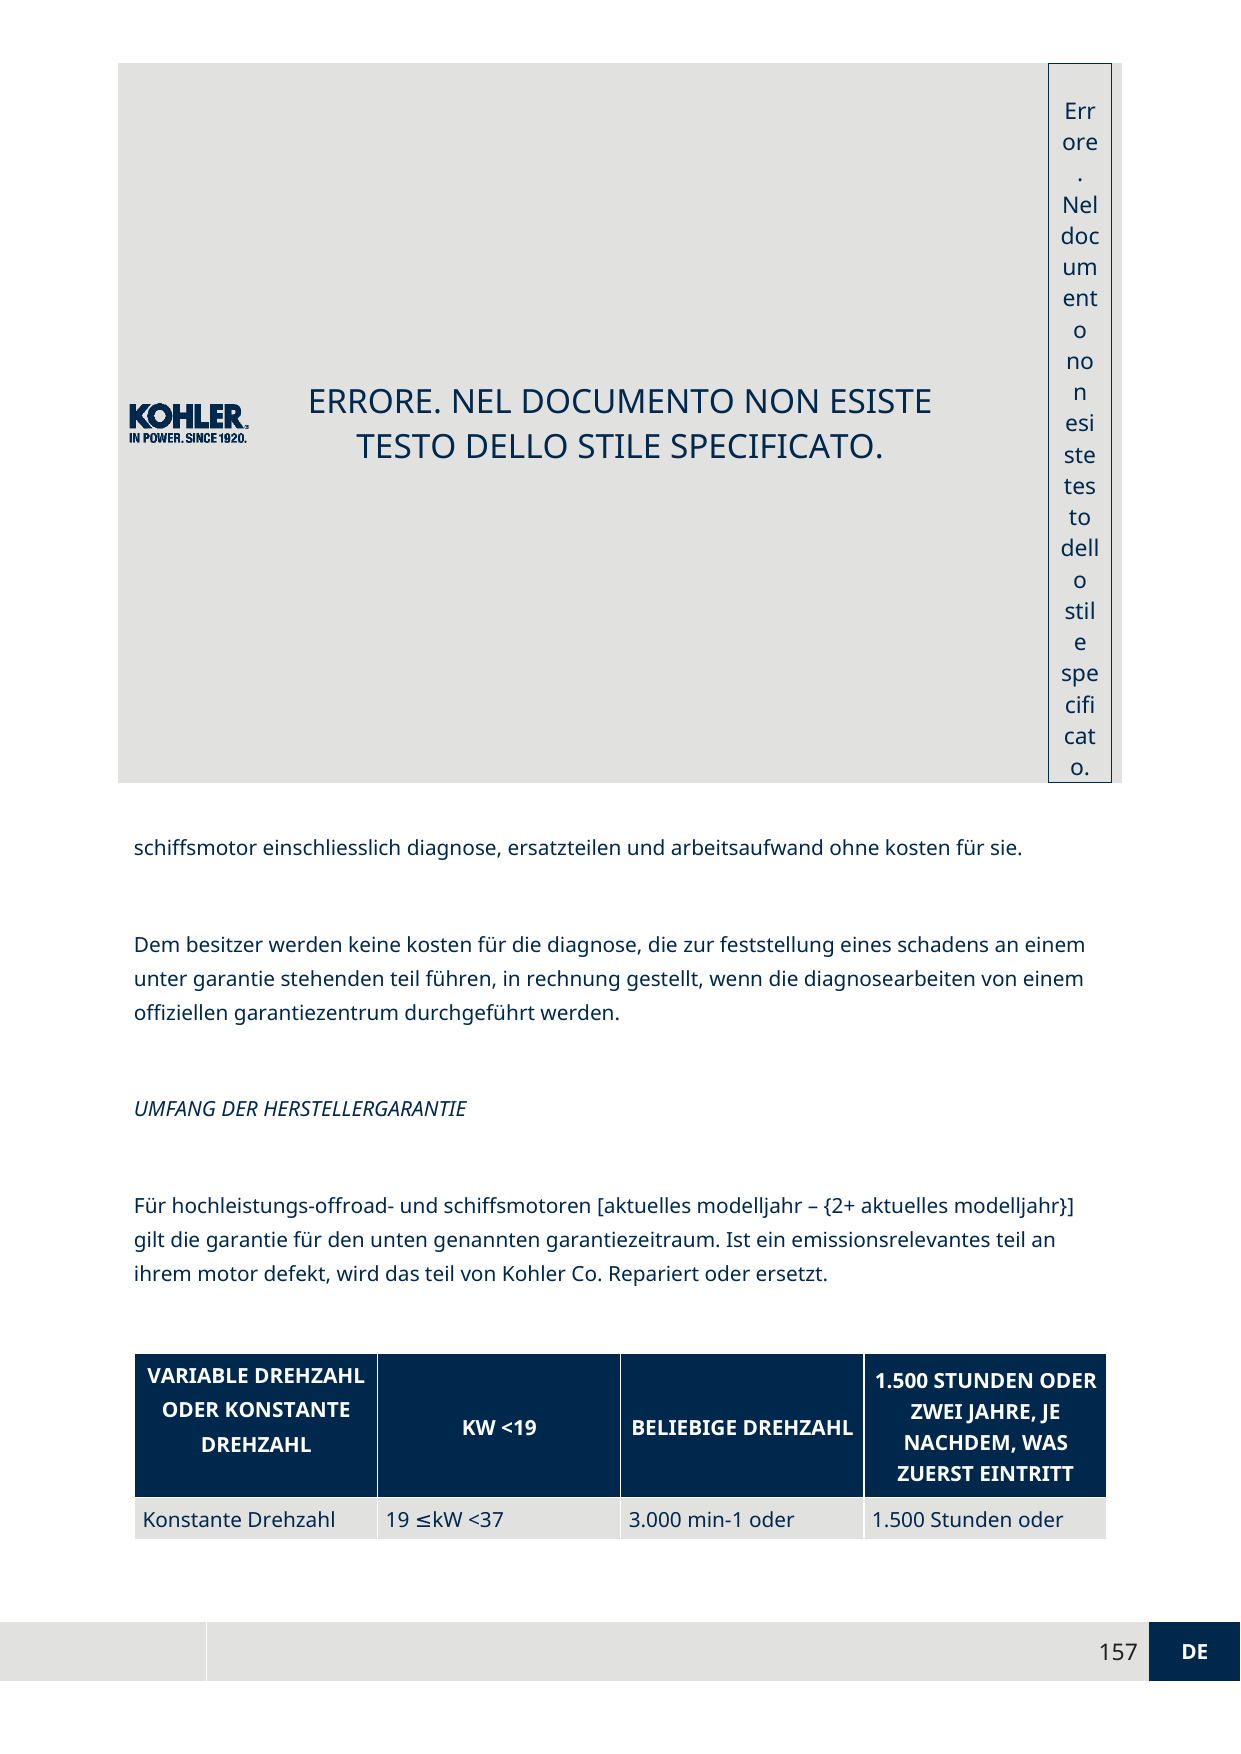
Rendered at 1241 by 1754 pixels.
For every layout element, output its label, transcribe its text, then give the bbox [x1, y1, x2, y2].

picture [129, 403, 249, 443]
table_header KOHLER DIESELMOTOREN WELTWEITE GARANTIEBEDINGUNGEN 1. GARANTIEZEITRAUM Kohler Co. garantiert dem Endkunden, dass jeder Dieselmotor bei normalem Betrieb für den gültigen Deckungszeitraum oder die angegebenen Betriebsstunden (je nach dem was zuerst eintritt) frei von Material- oder Verarbeitungsfehlern sein wird, vorausgesetzt der Motor wird gemäß den Anweisungen und Bedienungsanleitungen von Kohler Co. betrieben und gewartet. * Hauptkomponentenfehler sind Fehler bezogen auf ein Kurbelwellengehäuse, Zylinderkopfgehäuse, eine Kurbelwelle, Kurbelwellenriemenscheibe, Nockenwelle, Verbindungsstange, ein Schwungrad und eine Ölpumpe. Der oben genannte Garantiezeitraum beginnt mit dem Kaufdatum der fertigen Anlage, in die der Motor verbaut ist. Wenn kein Stundenzähler auf der Anwendung installiert ist, werden die Betriebsstunden ab dem Kaufdatum mit 4 Betriebsstunden pro Tag, 5 Tage die Woche berechnet. Die Verpflichtung der Kohler Co. beschränkt sich im Rahmen dieser Garantie ausdrücklich auf eine nach ihrem Ermessen durchgeführte geeignete Anpassung, Reparatur oder den Austausch solcher Teile, die nach einer Inspektion durch die Kohler Co. oder eine von der Kohler Co. autorisierten Reparaturwerkstatt als defekt befunden wurdeno. Teile/Komponenten, die im Rahmen des erforderlichen Wartungsplans ausgetauscht werden, fallen ab Kaufdatum des Teils bis zum ersten planmäßigen Austausch dieser Teile/Komponenten unter die Garantie der Kohler Co. Alle anderen Ersatzteile fallen unter die oben genannte Garantie, sofern die Reparaturen von der Kohler Co. oder einer autorisierter Kohler Service durchgeführt wurden. 2. AUSSCHLÜSSE Die folgenden Punkte werden nicht von dieser Garantie abgedeckt. Schäden verursacht durch: (I) Unfall oder Havarie; (ii) unsachgemäße Nutzung oder Fahrlässigkeit; (iii) normalen Verschleiß; (iv) vorzeitigen Verschleiß wegen unsachgemäßer Wartung; (v) unsachgemäße Lagerung; (vi) alten oder verunreinigten Kraftstoff, der im Kraftstoffsystem zurückgelassen wurde, einschließlich aber nicht beschränkt auf Tankbehälter, Kraftstoffleitungen oder Kraftstoffeinspritzkomponenten; (vii) nicht genehmigte Änderungen. Fehler verursacht durch: (i) fehlerhafte Reparaturen, die von einer anderen Partei als der Kohler Co. oder einer von der Kohler Co. autorisierten Reparaturwerkstatt durchgeführt wurden; (ii) Verwendung von Ersatzteilen, die nicht von Kohler stammen; oder (iii) zusätzliche Schäden, die durch das Fehlen vorgeschriebener Maßnahmen verursacht und durch Auslösung eines Alarmlichts aktiviert werden und entweder durch Fehlverhalten oder Fahrlässigkeit oder den unbeaufsichtigten Gebrauch des Motors verursacht wurden; (iv) eine Handlung, die außerhalb der Kontrolle der Kohler Co. liegt und die unter anderem Diebstahl, Vandalismus, Brand, Blitzschlag, Erdbeben, Sturm, Hagel, Vulkanausbrüche, Überschwemmung oder Wirbelsturm einschließt. Transport- oder Reisekosten im Zusammenhang mit der Reparatur oder dem Austausch von fehlerhaften Teilen am Motor. Motorzubehör wie Kraftstofftanks, Kupplungen, Getriebe, Antriebsaggregate und Batterien, sofern sie von der Kohler Co geliefert oder montiert wurden. Motoren die in einer nicht durch Kohler überprüften Anwendung eingebaut sind. Die Anmietung von anderen Ausrüstungen während der Durchführung von Garantiereparaturen. Alle Gegenstände, die gemäß den Angaben im Benutzer- und Wartungshandbuch einem Verschleiß und einer regelmäßigen Wartung unterliegen (wie Luft-, Öl- und Kraftstofffilter, Riemen usw.), werden für einen Zeitraum gewährleistet, der dem in der Bedienungsanleitung festgelegten Austauschintervall entspricht. Kraftstoff, Schmieröl, Kühlflüssigkeit/Frostschutzmittel. STILLSCHWEIGENDE ODER GESETZLICHE GARANTIEN, EINSCHLIESSLICH DER MARKTGÄNGIGKEIT UND EIGNUNG FÜR EINEN BESTIMMTEN ZWECK, SIND AUSDRÜCKLICH AUF DIE DAUER DIESER SCHRIFTLICHEN GARANTIE BESCHRÄNKT. DIE KOHLER CO. ÜBERNIMMT KEINE ANDERE AUSDRÜCKLICHE GARANTIE UND ES IST AUCH NIEMAND SONST BEFUGT, EINE GARANTIE IM NAMEN VON KOHLER CO. ZU ÜBERNEHMEN. DIE KOHLER CO. UND/ODER DER VERKÄUFER HAFTET NICHT FÜR BESONDERE, INDIREKTE, ZUFÄLLIGE ODER FOLGESCHÄDEN JEGLICHER ART. 3. GELTENDMACHUNG VON GARANTIEANSPRÜCHEN Die Reparatur wird von einem von Kohler autorisierten KOHLER-Servicehändler durchgeführt. USA und CANADA: Die Liste der autorisierten Händler finden Sie unter www.kohlerengines.com oder telefonisch unter 1-800-544-2444 (U.S.A. und Kanada), MOTORENDIVISION, Kohler Co., Kohler Wisconsin EUROPA, NAHOST UND ASIEN Die Liste der autorisierten Händler finden Sie unter dealers.kohlerpower.it . MITTEL- UND SÜDAMERIKA Die Liste der autorisierten Händler finden Sie unter dealers.kohlerpower.it . CHINA UND ASIATISCH-PAZIFISCHER RAUM Die Liste der autorisierten Händler finden Sie unter dealers.kohlerpower.it . INDIEN Die Liste der autorisierten Händler finden Sie unter dealers.kohlerpower.it . Hinweis: Für direkt in Indien verkaufte Motoren gelten besondere Garantiebedingungen. 4. GARANTIEVERPFLICHTUNGEN DES BESITZERS Als Besitzer des Offroad-Motors sind Sie für die Durchführung der erforderlichen Wartung verantwortlich, die in der Bedienungs- und Wartungsanleitung aufgeführt ist. Die Kohler Co. empfiehlt, alle Wartungsnachweise für Ihren Offroad- oder Schiffsmotor aufzuheben. Die Garantie kann jedoch von der Kohler Co. nicht allein wegen fehlender Belege oder etwaigen Versäumnissen bei der Durchführung der empfohlenen Wartungsarbeiten abgelehnt werden. Als Besitzer des Offroad- und Schiffsmotors weisen wir Sie jedoch ausdrücklich darauf hin, dass die Kohler Co. Ihnen die vollumfängliche Garantie verweigern kann, wenn der Offroad- und Schiffsmotor oder ein Teil aufgrund von missbräuchlicher Verwendung, Nachlässigkeit, mangelnder Wartung oder nicht genehmigten Änderungen ausfällt oder Anzeichen einer Fehlfunktion aufweist. Ihr Motor ist nur für den Betrieb mit Dieselkraftstoff ausgelegt. Dieselkraftstoff und alle anderen verwendeten Flüssigkeiten müssen den Empfehlungen in der Bedienungs- und Wartungsanleitung entsprechen. Die Verwendung anderer Kraftstoffe oder Flüssigkeiten kann zu vorzeitigem Verschleiß und Ausfall des Motors führen oder dazu, dass der Betrieb Ihres Motors nicht mehr mit den Emissionsrichtlinien gemäß US-Bundesgesetz (EPA) und kalifornischem Gesetz (CARB) übereinstimmt. Die Einleitung des Garantieverfahrens liegt in Ihrer Verantwortung. CARB- und US-EPA empfehlen, Ihren Offroad- und Schiffsmotor von einem Kohler Co. Händler überprüfen zu lassen, sobald ein Problem auftritt. Die Garantiereparaturen sollten vom Händler so schnell wie möglich durchgeführt werden. 5. GARANTIEUMFANG Kohler Co. repariert oder ersetzt Teile, Komponenten und Unterbaugruppen des Emissionsregelsystems, die in Bezug auf Material oder Verarbeitung als fehlerhaft befunden werden, einschließlich Diagnose, Arbeitsleistungen und Teilen ohne die Kosten hierfür dem Besitzer zu berechnen, vorausgesetzt, es wurden keine unbefugten Änderungen jeglicher Art am Motor oder an seinen Teilen, Komponenten und Unterbaugruppen durchgeführt. Die Wahl und Verantwortung für die Entscheidung, einen Defekt am Emissionsregelsystem zu beheben oder zu ersetzen, liegt ausschließlich bei Kohler Co. und die Liste der Teile/Komponenten, die von der in den U.S.-Bundesstaaten bzw. in Kalifornien geltenden Garantie für Emissionsregelsysteme abgedeckt werden, sind nachfolgend aufgeführt: Teile/Komponenten, die im Rahmen der vorgesehenen Wartung ausgetauscht werden, gilt eine Garantie für den Zeitraum bis zum ersten planmäßigen Austauschzeitpunkt dieses Teils. Folgeschäden an anderen Motorkomponenten, die direkt auf einen gewährleistungspflichtigen Fehler an einem Teil/einer Komponente des Abgasemissionssystems zurückzuführen sind, fallen unter die hier beschriebenen Garantiebestimmungen. 6. WARTUNGS- UND REPARATURANFORDERUNGEN Der besitzer ist für die ordnungsgemässe verwendung und wartung des motors verantwortlich. Die Kohler Co. Empfiehlt, quittungen und protokolle in bezug auf die durchführung der regelmässigen wartung aufzubewahren, damit sie bei bedarf zur klärung von fragen herangezogen werden können. Wenn der motor im verlauf des garantiezeitraums verkauft wird, sind die wartungsunterlagen dem jeweiligen nachbesitzer zu übergeben. Die Kohler Co. Darf keine garantiereparaturen allein aufgrund der tatsache ablehnen, dass keine reparaturwartungen vorgenommen oder die wartungsprotokolle nicht aufbewahrt wurden. Normale wartungen, austausch oder reparaturen von emissionsmindernden einrichtungen oder -emissionsregelsystemen können von jeder beliebigen firma oder person durchgeführt werden. Garantiereparaturen müssen jedoch von einem offiziellen kohler-servicezentrum vorgenommen werden. 7. EMISSIONSREGELSYSTEME FÜR OFFROAD- UND SCHIFFSDIESELMOTOREN IN DEN USA UND KALIFORNIEN BESCHRÄNKTE GARANTIEERKLÄRUNG (NUR FÜR DIE USA) Die Kalifornische behörde zum schutz der luft (California Air Resources Board - CARB), die us-behörde zum schutz der umwelt (environmental protection agency – EPA) und die Kohler Co. Freuen sich, ihnen die für das emissionsregelsystem ihres offroad-kompressionszündungs- und schiffs-(diesel)-motors [aktuelles modelljahr – {2+ aktuelles modelljahr}] geltende garantie zu erklären. In kalifornien („der staat”) und in der US-EPA-regulierten region müssen neue hochleistungs-offroad- und schiffsmotoren so konzipiert, gebaut und ausgestattet werden, dass sie den strengen luftreinhaltungsstandards des staates und der US-EPA entsprechen. Der garantiezeitraum beginnt mit dem tag, an dem der motor oder die ausrüstung an den endbesitzter geliefert wird. Die Kohler Co. Muss das emissionsregelsystem ihres motors für den im folgenden abschnitt genannten zeitraum garantieren, sofern keine missbräuchliche verwendung, nachlässigkeit oder mangelnde wartung ihres motors vorliegt. Ihr emissionsregelsystem kann teile wie das kraftstoffeinspritzsystem und das luftansaugsystem enthalten. Ausserdem können schläuche, riemen, verbinder und andere emissionsrelevante baugruppen dazu gehören. Tritt ein unter die garantie fallendes problem auf, repariert die Kohler Co. Den offroad- und schiffsmotor einschliesslich diagnose, ersatzteilen und arbeitsaufwand ohne kosten für sie. Dem besitzer werden keine kosten für die diagnose, die zur feststellung eines schadens an einem unter garantie stehenden teil führen, in rechnung gestellt, wenn die diagnosearbeiten von einem offiziellen garantiezentrum durchgeführt werden. UMFANG DER HERSTELLERGARANTIE Für hochleistungs-offroad- und schiffsmotoren [aktuelles modelljahr – {2+ aktuelles modelljahr}] gilt die garantie für den unten genannten garantiezeitraum. Ist ein emissionsrelevantes teil an ihrem motor defekt, wird das teil von Kohler Co. Repariert oder ersetzt. SCHIFFSDIESELMOTOR [118, 815, 1122, 1556]
